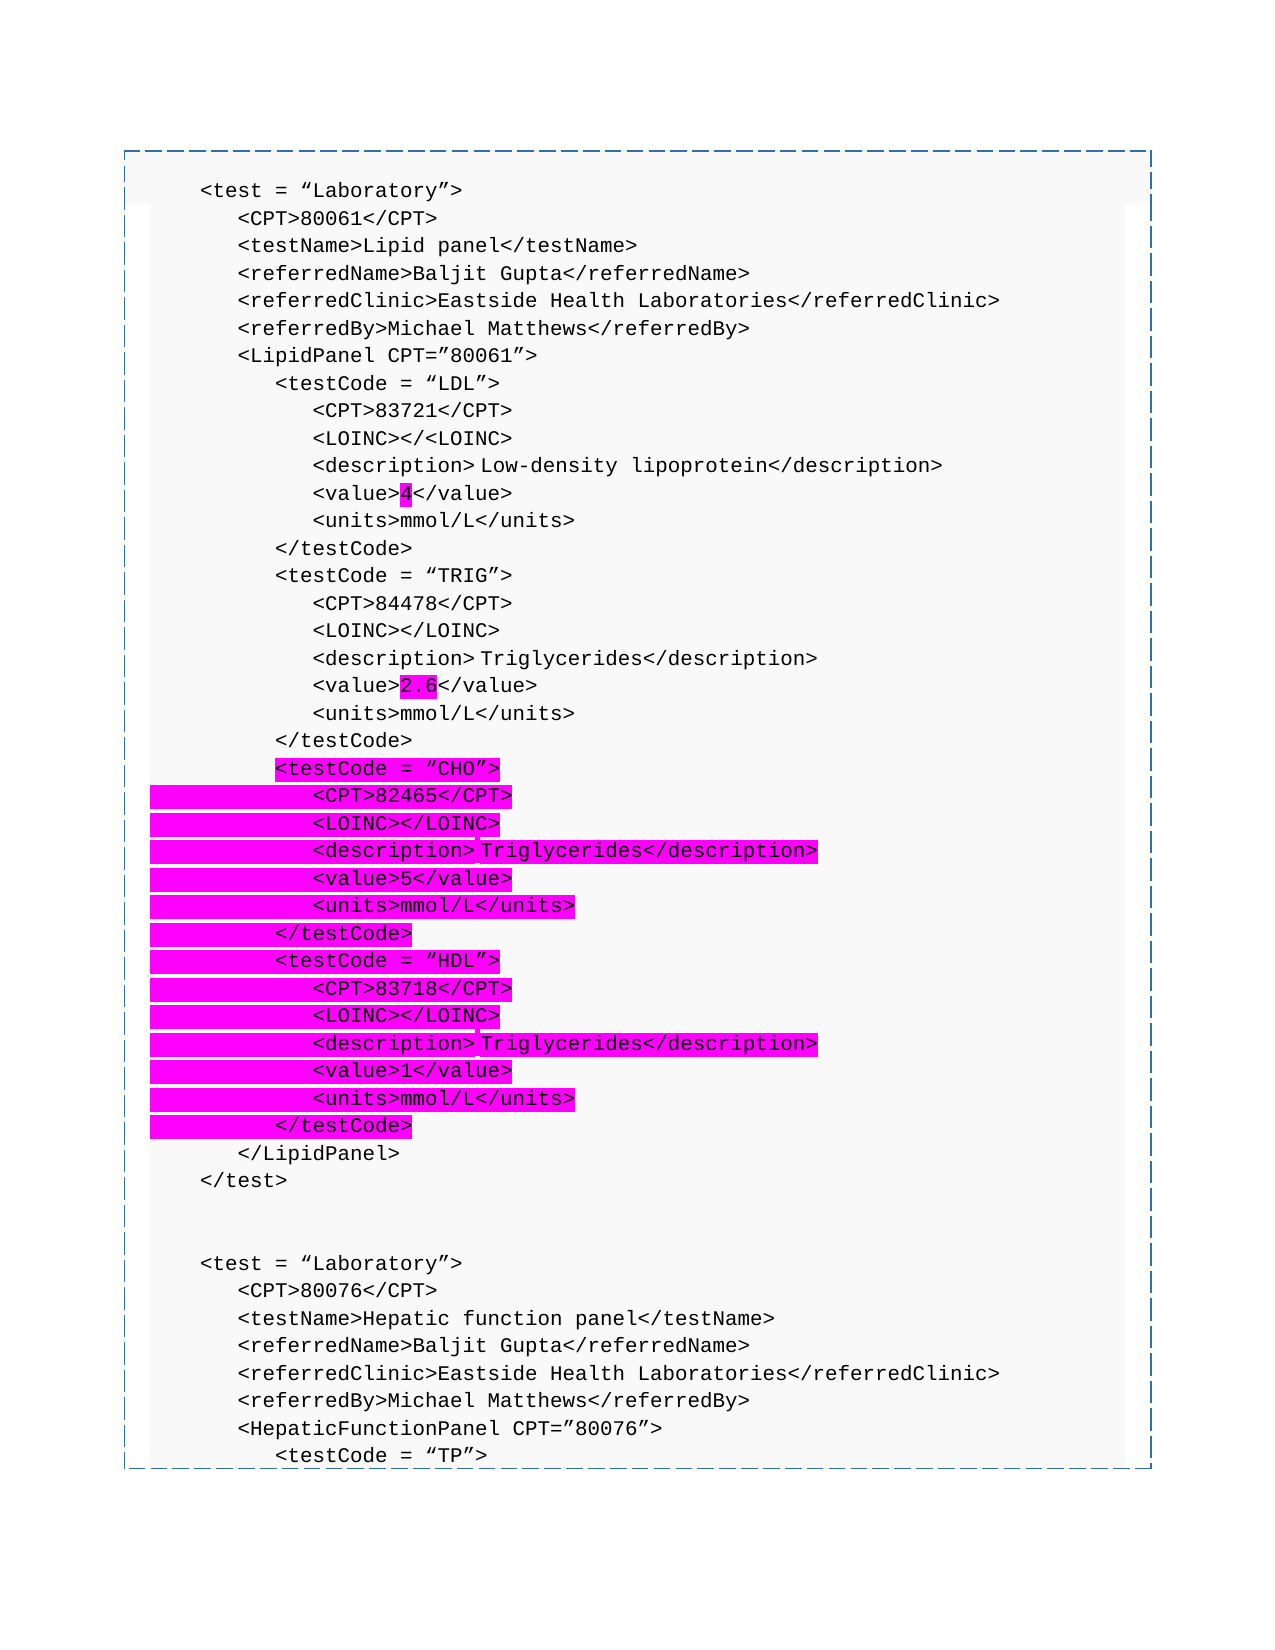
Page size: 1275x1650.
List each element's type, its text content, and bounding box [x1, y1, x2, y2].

text </testCode> [150, 727, 1125, 754]
text <CPT>83718</CPT> [150, 974, 1125, 1002]
text <referredName>Baljit Gupta</referredName> [150, 259, 1125, 287]
text <referredBy>Michael Matthews</referredBy> [150, 1387, 1125, 1414]
text <value>2.6</value> [150, 672, 1125, 699]
text <units>mmol/L</units> [150, 892, 1125, 919]
text </testCode> [150, 534, 1125, 562]
text <description> Triglycerides</description> [150, 644, 1125, 672]
text </testCode> [150, 1112, 1125, 1139]
text <testName>Lipid panel</testName> [150, 232, 1125, 259]
text <testCode = “LDL”> [150, 369, 1125, 397]
text <CPT>80061</CPT> [150, 204, 1125, 232]
text <testCode = “CHO”> [150, 754, 1125, 782]
text <units>mmol/L</units> [150, 1084, 1125, 1112]
text </testCode> [150, 919, 1125, 947]
text <referredBy>Michael Matthews</referredBy> [150, 314, 1125, 342]
text <CPT>80076</CPT> [150, 1277, 1125, 1304]
text </test> [150, 1167, 1125, 1194]
text <CPT>83721</CPT> [150, 397, 1125, 424]
text <testName>Hepatic function panel</testName> [150, 1304, 1125, 1332]
text <description> Triglycerides</description> [480, 1029, 1125, 1057]
text <LOINC></LOINC> [150, 809, 1125, 837]
text <CPT>82465</CPT> [150, 782, 1125, 809]
text <LOINC></LOINC> [150, 1002, 1125, 1029]
text <test = “Laboratory”> [150, 1249, 1125, 1277]
text <referredName>Baljit Gupta</referredName> [150, 1332, 1125, 1359]
text <testCode = “TRIG”> [150, 562, 1125, 589]
text <testCode = “TP”> [150, 1442, 1125, 1469]
text <referredClinic>Eastside Health Laboratories</referredClinic> [150, 1359, 1125, 1387]
text <referredClinic>Eastside Health Laboratories</referredClinic> [150, 287, 1125, 314]
text <value>1</value> [150, 1057, 1125, 1084]
text <HepaticFunctionPanel CPT=”80076”> [150, 1414, 1125, 1442]
text <value>4</value> [150, 479, 1125, 507]
text <description> Low-density lipoprotein</description> [150, 452, 1125, 479]
text <LipidPanel CPT=”80061”> [150, 342, 1125, 369]
text <test = “Laboratory”> [123, 150, 1152, 204]
text <testCode = “HDL”> [150, 947, 1125, 974]
text <units>mmol/L</units> [150, 699, 1125, 727]
text <LOINC></<LOINC> [150, 424, 1125, 452]
text <description> Triglycerides</description> [480, 837, 1125, 864]
text </LipidPanel> [150, 1139, 1125, 1167]
text <units>mmol/L</units> [150, 507, 1125, 534]
text <value>5</value> [150, 864, 1125, 892]
text <CPT>84478</CPT> [150, 589, 1125, 617]
text <LOINC></LOINC> [150, 617, 1125, 644]
